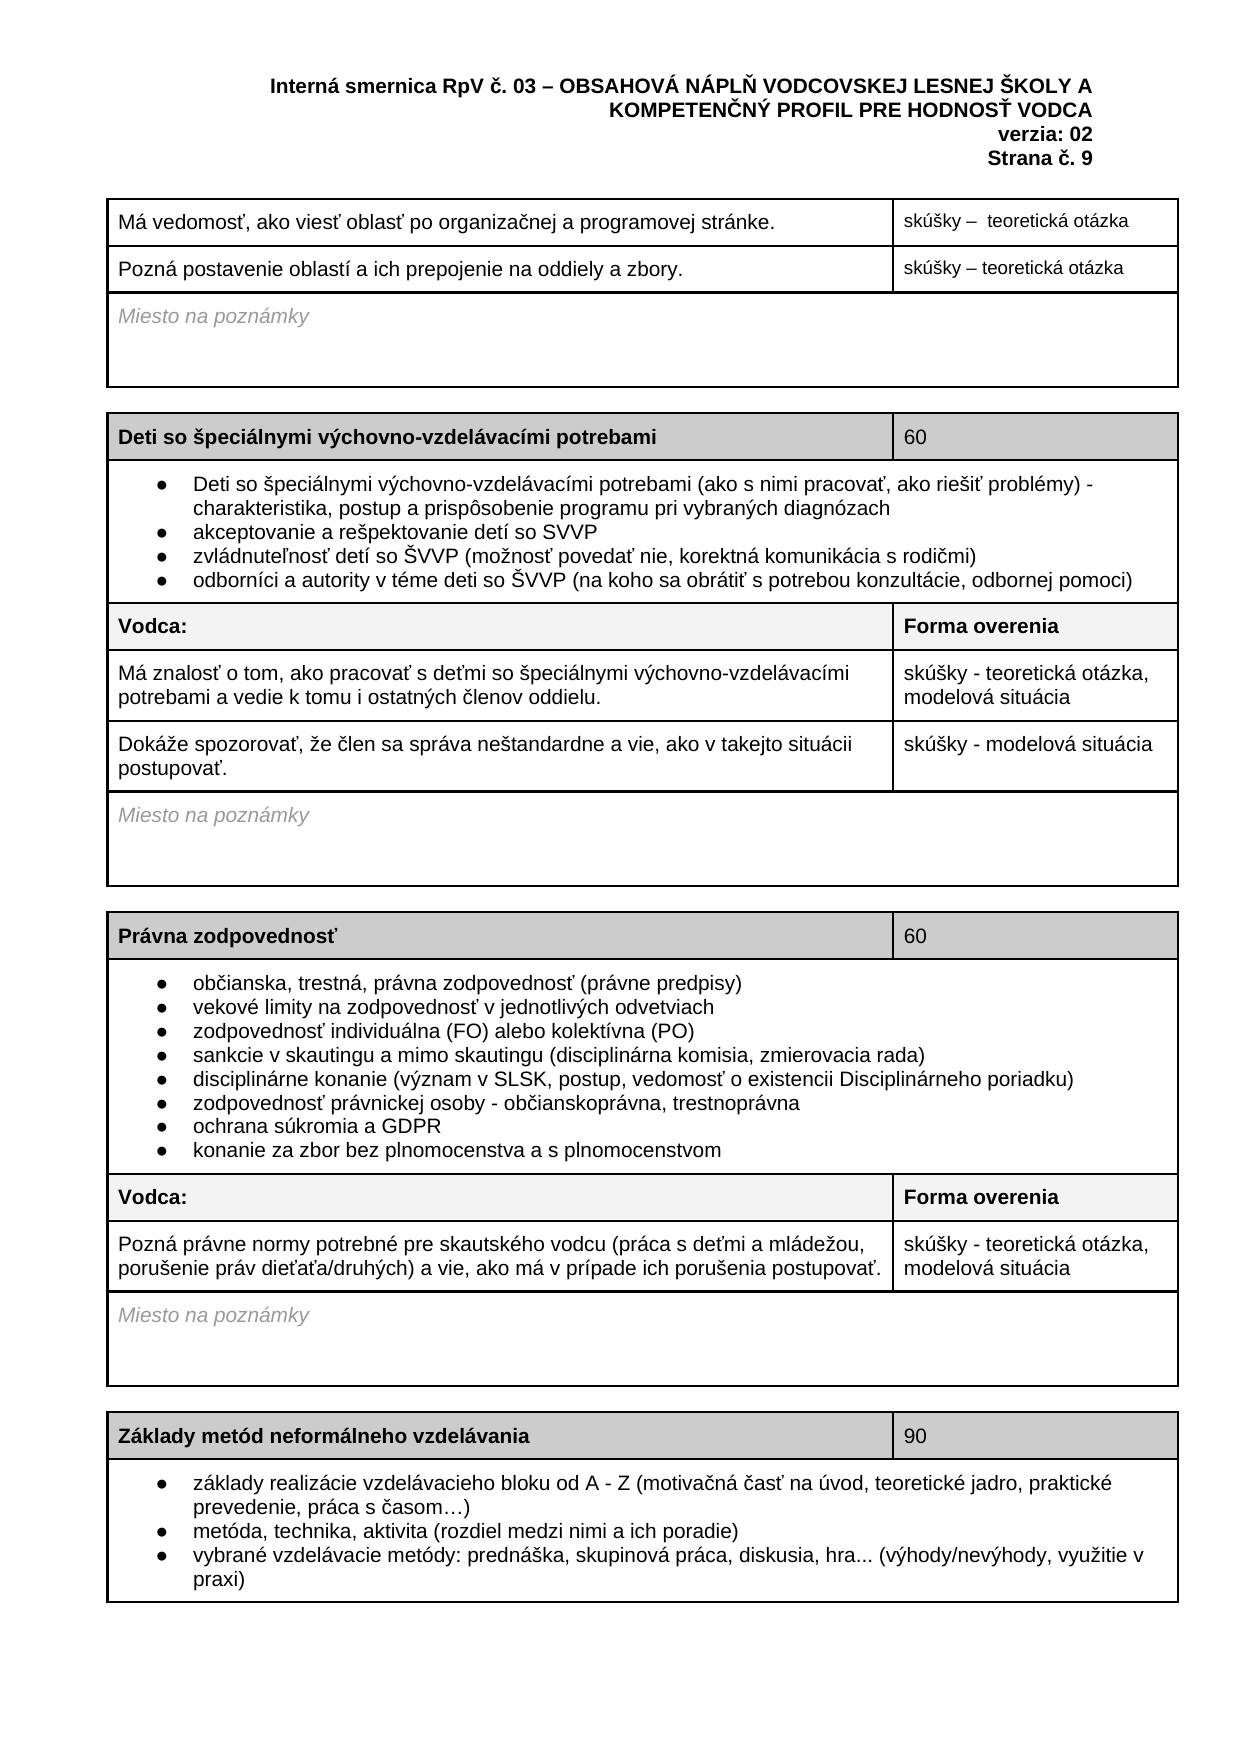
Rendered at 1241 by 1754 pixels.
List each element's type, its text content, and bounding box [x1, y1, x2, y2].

table_header Právna zodpovednosť [109, 913, 892, 958]
table_header Deti so špeciálnymi výchovno-vzdelávacími potrebami [109, 414, 892, 459]
table_cell Miesto na poznámky [109, 793, 1177, 885]
table_cell Forma overenia [894, 604, 1177, 649]
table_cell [109, 1460, 1177, 1601]
table_cell Forma overenia [894, 1175, 1177, 1219]
table_header 60 [894, 414, 1177, 459]
table_cell Má vedomosť, ako viesť oblasť po organizačnej a programovej stránke. [109, 200, 892, 244]
table_cell Dokáže spozorovať, že člen sa správa neštandardne a vie, ako v takejto situácii postupovať. [109, 722, 892, 790]
table_cell skúšky – teoretická otázka [894, 200, 1177, 244]
table_cell Miesto na poznámky [109, 294, 1177, 386]
table_cell Vodca: [109, 604, 892, 649]
table_header 60 [894, 913, 1177, 958]
table_header Základy metód neformálneho vzdelávania [109, 1413, 892, 1458]
table_cell Pozná právne normy potrebné pre skautského vodcu (práca s deťmi a mládežou, porušenie práv dieťaťa/druhých) a vie, ako má v prípade ich porušenia postupovať. [109, 1222, 892, 1290]
table_cell skúšky - teoretická otázka, modelová situácia [894, 1222, 1177, 1290]
table_header 90 [894, 1413, 1177, 1458]
table_cell Miesto na poznámky [109, 1293, 1177, 1385]
table_cell Vodca: [109, 1175, 892, 1219]
table_cell skúšky – teoretická otázka [894, 247, 1177, 291]
table_cell Deti so špeciálnymi výchovno-vzdelávacími potrebami (ako s nimi pracovať, ako riešiť problémy) - charakteristika, postup a prispôsobenie programu pri vybraných diagnózach akceptovanie a rešpektovanie detí so SVVP zvládnuteľnosť detí so ŠVVP (možnosť povedať nie, korektná komunikácia s rodičmi) odborníci a autority v téme deti so ŠVVP (na koho sa obrátiť s potrebou konzultácie, odbornej pomoci) [109, 461, 1177, 602]
table_cell Pozná postavenie oblastí a ich prepojenie na oddiely a zbory. [109, 247, 892, 291]
table_cell Má znalosť o tom, ako pracovať s deťmi so špeciálnymi výchovno-vzdelávacími potrebami a vedie k tomu i ostatných členov oddielu. [109, 651, 892, 719]
table_cell skúšky - modelová situácia [894, 722, 1177, 790]
table_cell občianska, trestná, právna zodpovednosť (právne predpisy) vekové limity na zodpovednosť v jednotlivých odvetviach zodpovednosť individuálna (FO) alebo kolektívna (PO) sankcie v skautingu a mimo skautingu (disciplinárna komisia, zmierovacia rada) disciplinárne konanie (význam v SLSK, postup, vedomosť o existencii Disciplinárneho poriadku) zodpovednosť právnickej osoby - občianskoprávna, trestnoprávna ochrana súkromia a GDPR konanie za zbor bez plnomocenstva a s plnomocenstvom [109, 960, 1177, 1173]
table_cell skúšky - teoretická otázka, modelová situácia [894, 651, 1177, 719]
